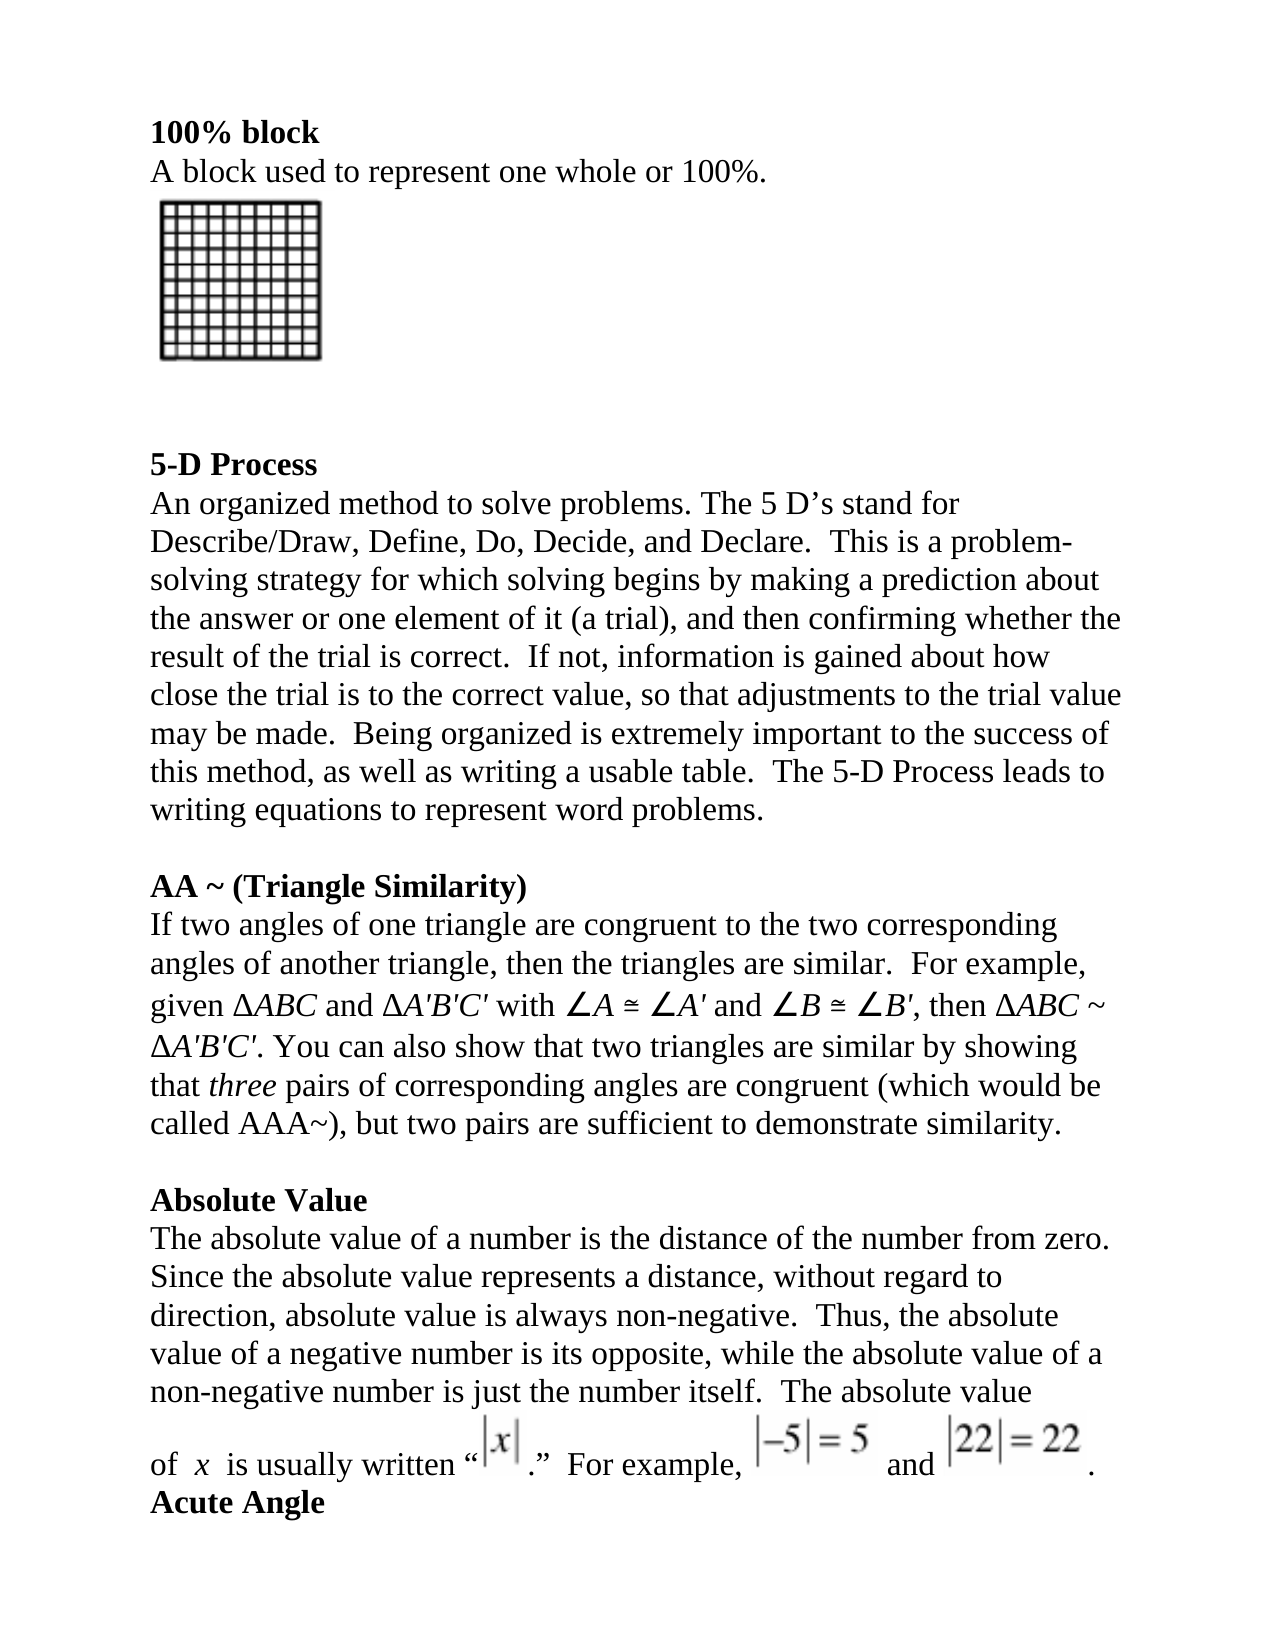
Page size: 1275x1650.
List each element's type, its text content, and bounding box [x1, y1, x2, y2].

text Absolute Value [150, 1180, 1125, 1218]
picture [150, 189, 335, 368]
picture [478, 1410, 528, 1476]
text The absolute value of a number is the distance of the number from zero. Since the absolute value represents a distance, without regard to direction, absolute value is always non-negative. Thus, the absolute value of a negative number is its opposite, while the absolute value of a non-negative number is just the number itself. The absolute value of x is usually written “.” For example, and . [150, 1218, 1125, 1482]
picture [943, 1410, 1088, 1476]
text If two angles of one triangle are congruent to the two corresponding angles of another triangle, then the triangles are similar. For example, given ΔABC and ΔA'B'C' with ∠A ≅ ∠A' and ∠B ≅ ∠B', then ΔABC ~ ΔA'B'C'. You can also show that two triangles are similar by showing that three pairs of corresponding angles are congruent (which would be called AAA~), but two pairs are sufficient to demonstrate similarity. [150, 904, 1125, 1142]
text A block used to represent one whole or 100%. [150, 151, 1125, 189]
text An organized method to solve problems. The 5 D’s stand for Describe/Draw, Define, Do, Decide, and Declare. This is a problem-solving strategy for which solving begins by making a prediction about the answer or one element of it (a trial), and then confirming whether the result of the trial is correct. If not, information is gained about how close the trial is to the correct value, so that adjustments to the trial value may be made. Being organized is extremely important to the success of this method, as well as writing a usable table. The 5-D Process leads to writing equations to represent word problems. [150, 483, 1125, 828]
text Acute Angle [150, 1482, 1125, 1521]
text 100% block [150, 112, 1125, 151]
picture [751, 1410, 879, 1476]
text AA ~ (Triangle Similarity) [150, 866, 1125, 904]
text 5-D Process [150, 444, 1125, 483]
